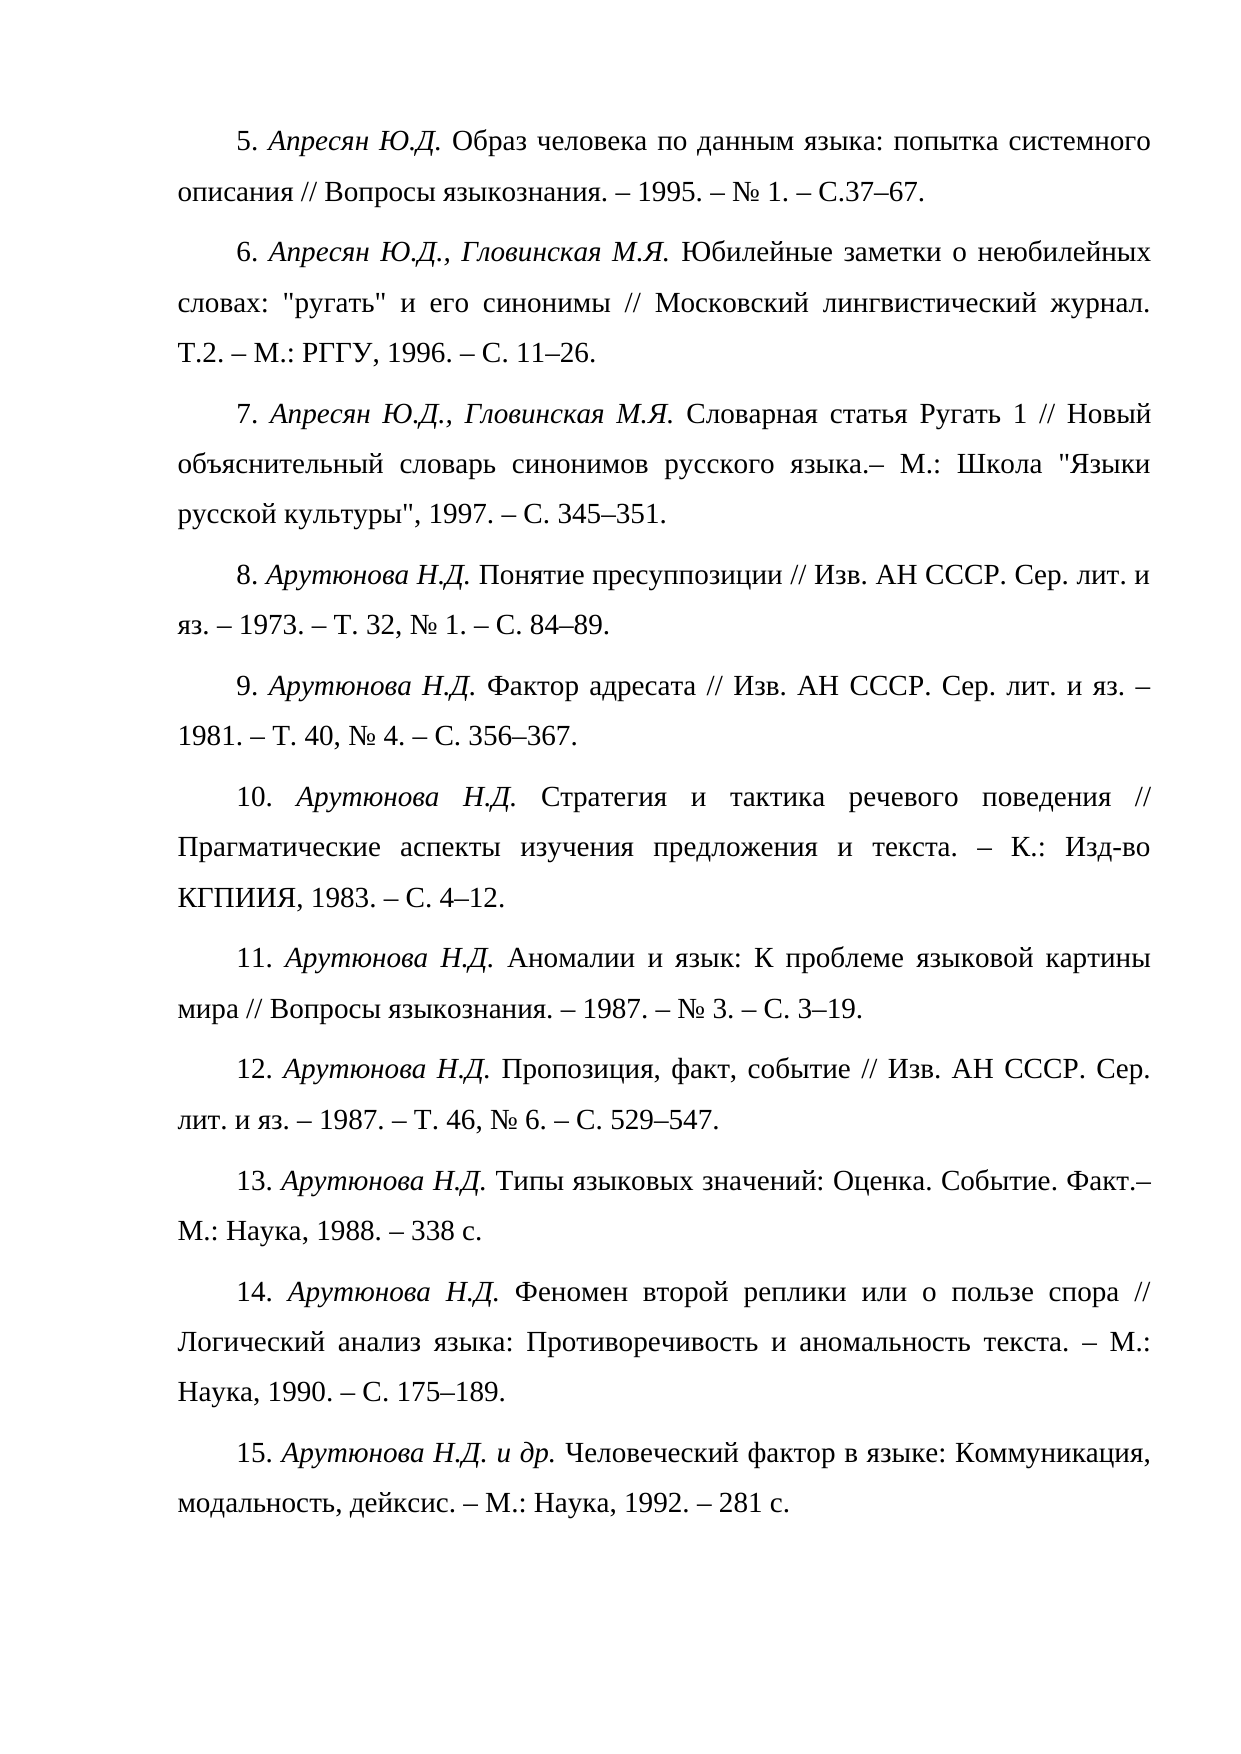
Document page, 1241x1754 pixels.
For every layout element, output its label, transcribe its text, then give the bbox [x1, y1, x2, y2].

text 9. Арутюнова Н.Д. Фактор адресата // Изв. АН СССР. Сер. лит. и яз. – 1981. – Т. 40, № 4. – С. 356–367. [177, 668, 1152, 752]
text 12. Арутюнова Н.Д. Пропозиция, факт, событие // Изв. АН СССР. Сер. лит. и яз. – 1987. – Т. 46, № 6. – С. 529–547. [177, 1052, 1152, 1135]
text 5. Апресян Ю.Д. Образ человека по данным языка: попытка системного описания // Вопросы языкознания. – 1995. – № 1. – С.37–67. [177, 123, 1152, 207]
text 7. Апресян Ю.Д., Гловинская М.Я. Словарная статья Ругать 1 // Новый объяснительный словарь синонимов русского языка.– М.: Школа "Языки русской культуры", 1997. – С. 345–351. [177, 396, 1152, 530]
text 8. Арутюнова Н.Д. Понятие пресуппозиции // Изв. АН СССР. Сер. лит. и яз. – 1973. – Т. 32, № 1. – С. 84–89. [177, 557, 1152, 641]
text 15. Арутюнова Н.Д. и др. Человеческий фактор в языке: Коммуникация, модальность, дейксис. – М.: Наука, 1992. – 281 с. [177, 1435, 1152, 1519]
text 13. Арутюнова Н.Д. Типы языковых значений: Оценка. Событие. Факт.– М.: Наука, 1988. – 338 с. [177, 1163, 1152, 1246]
text 6. Апресян Ю.Д., Гловинская М.Я. Юбилейные заметки о неюбилейных словах: "ругать" и его синонимы // Московский лингвистический журнал. Т.2. – М.: РГГУ, 1996. – С. 11–26. [177, 234, 1152, 368]
text 10. Арутюнова Н.Д. Стратегия и тактика речевого поведения // Прагматические аспекты изучения предложения и текста. – К.: Изд-во КГПИИЯ, 1983. – С. 4–12. [177, 779, 1152, 913]
text 14. Арутюнова Н.Д. Феномен второй реплики или о пользе спора // Логический анализ языка: Противоречивость и аномальность текста. – М.: Наука, 1990. – С. 175–189. [177, 1274, 1152, 1408]
text 11. Арутюнова Н.Д. Аномалии и язык: К проблеме языковой картины мира // Вопросы языкознания. – 1987. – № 3. – С. 3–19. [177, 941, 1152, 1024]
